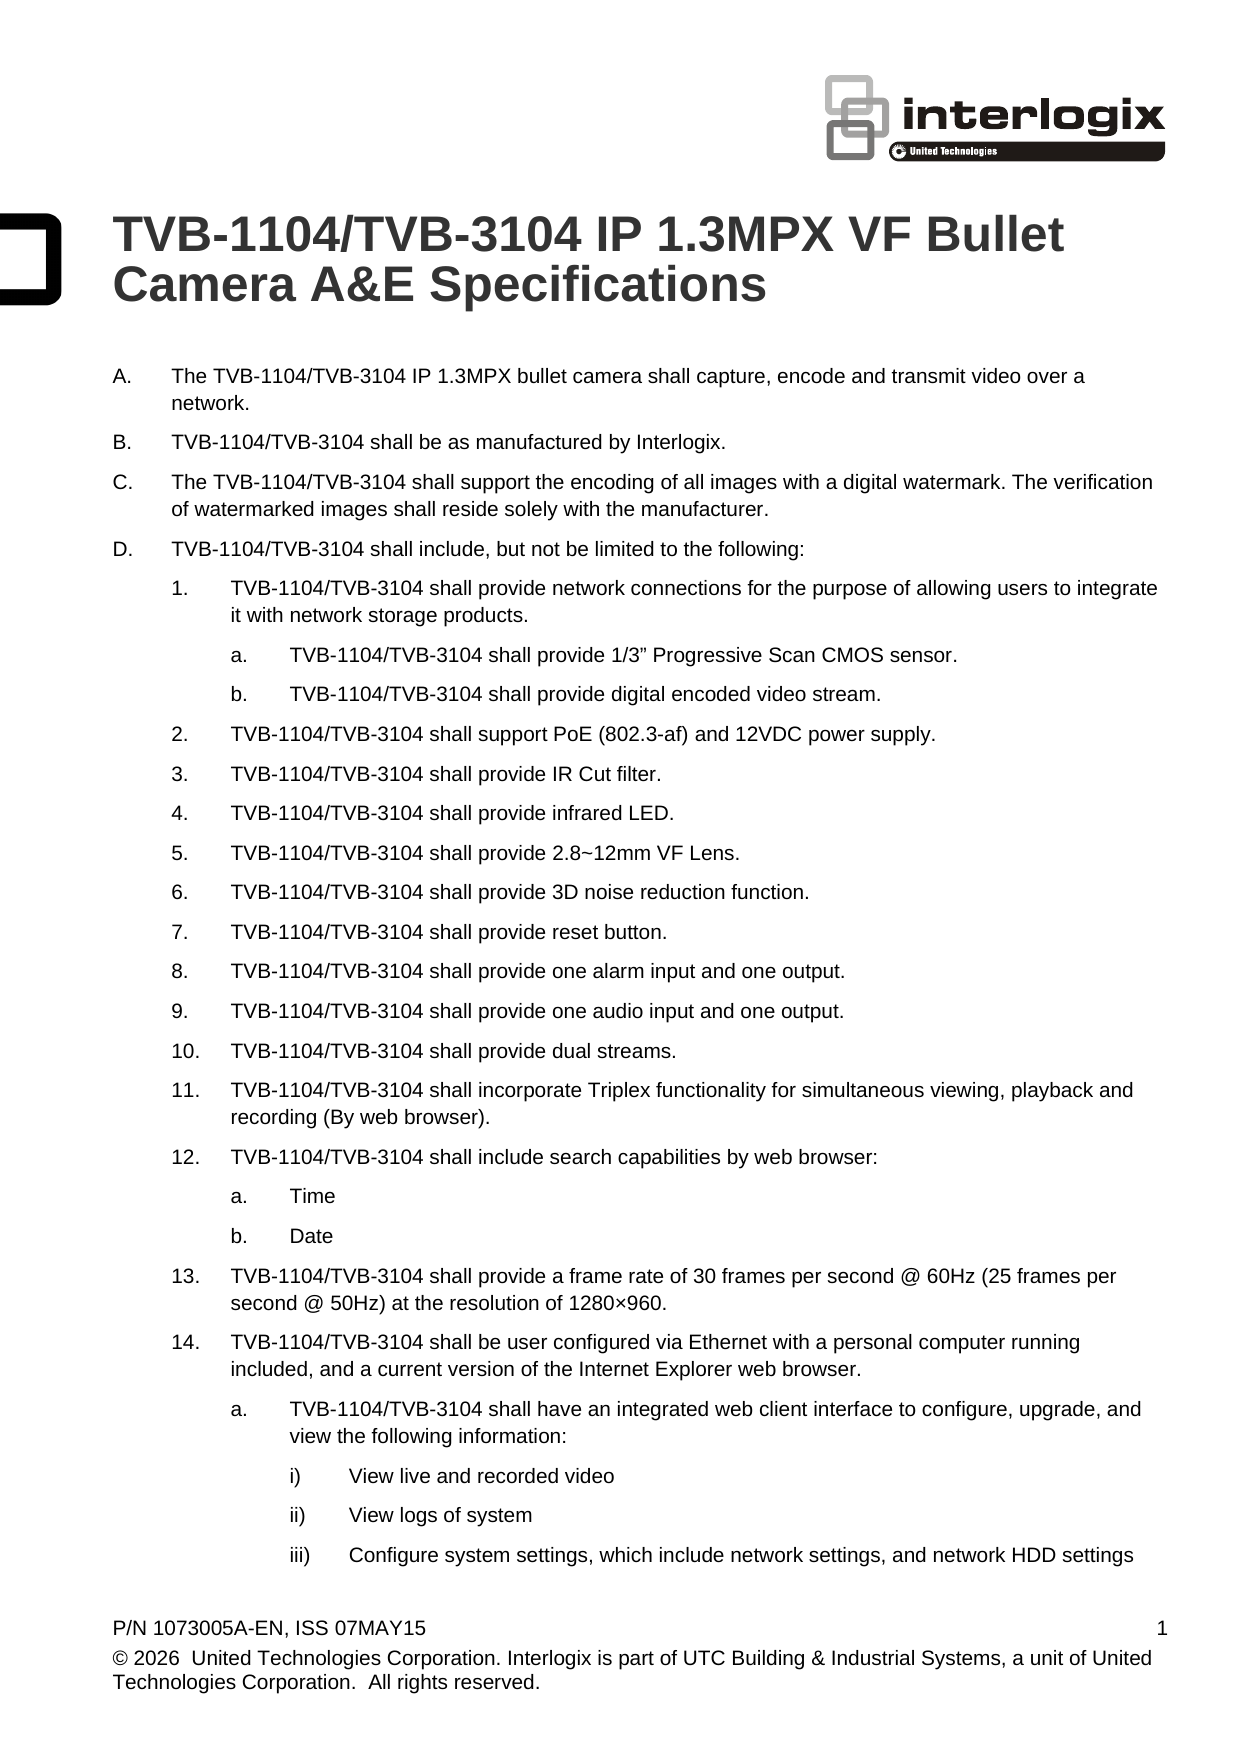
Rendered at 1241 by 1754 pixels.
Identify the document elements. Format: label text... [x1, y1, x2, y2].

subtitle TVB-1104/TVB-3104 shall incorporate Triplex functionality for simultaneous viewing, playback and recording (By web browser). [171, 1076, 1165, 1130]
subtitle TVB-1104/TVB-3104 shall be as manufactured by Interlogix. [112, 428, 1165, 455]
subtitle Date [230, 1222, 1165, 1249]
subtitle TVB-1104/TVB-3104 shall provide digital encoded video stream. [230, 680, 1165, 707]
subtitle TVB-1104/TVB-3104 shall provide one alarm input and one output. [171, 957, 1165, 984]
subtitle TVB-1104/TVB-3104 shall provide a frame rate of 30 frames per second @ 60Hz (25 frames per second @ 50Hz) at the resolution of 1280×960. [171, 1261, 1165, 1316]
subtitle TVB-1104/TVB-3104 shall provide network connections for the purpose of allowing users to integrate it with network storage products. [171, 574, 1165, 628]
subtitle TVB-1104/TVB-3104 shall have an integrated web client interface to configure, upgrade, and view the following information: [230, 1395, 1165, 1449]
subtitle TVB-1104/TVB-3104 shall provide IR Cut filter. [171, 759, 1165, 786]
subtitle TVB-1104/TVB-3104 shall provide 3D noise reduction function. [171, 878, 1165, 905]
subtitle TVB-1104/TVB-3104 shall provide infrared LED. [171, 799, 1165, 826]
picture [0, 210, 62, 309]
subtitle TVB-1104/TVB-3104 shall provide dual streams. [171, 1036, 1165, 1063]
subtitle TVB-1104/TVB-3104 shall include search capabilities by web browser: [171, 1143, 1165, 1170]
subtitle TVB-1104/TVB-3104 shall provide 1/3” Progressive Scan CMOS sensor. [230, 641, 1165, 668]
subtitle The TVB-1104/TVB-3104 shall support the encoding of all images with a digital watermark. The verification of watermarked images shall reside solely with the manufacturer. [112, 468, 1165, 522]
subtitle TVB-1104/TVB-3104 shall include, but not be limited to the following: [112, 534, 1165, 561]
subtitle Configure system settings, which include network settings, and network HDD settings [289, 1541, 1165, 1568]
text TVB-1104/TVB-3104 IP 1.3MPX VF Bullet Camera A&E Specifications [112, 211, 1165, 311]
subtitle TVB-1104/TVB-3104 shall support PoE (802.3-af) and 12VDC power supply. [171, 720, 1165, 747]
subtitle TVB-1104/TVB-3104 shall be user configured via Ethernet with a personal computer running included, and a current version of the Internet Explorer web browser. [171, 1328, 1165, 1382]
subtitle The TVB-1104/TVB-3104 IP 1.3MPX bullet camera shall capture, encode and transmit video over a network. [112, 361, 1165, 416]
subtitle TVB-1104/TVB-3104 shall provide one audio input and one output. [171, 997, 1165, 1024]
subtitle TVB-1104/TVB-3104 shall provide reset button. [171, 918, 1165, 945]
subtitle View live and recorded video [289, 1461, 1165, 1488]
subtitle View logs of system [289, 1501, 1165, 1528]
subtitle Time [230, 1182, 1165, 1209]
subtitle TVB-1104/TVB-3104 shall provide 2.8~12mm VF Lens. [171, 838, 1165, 866]
